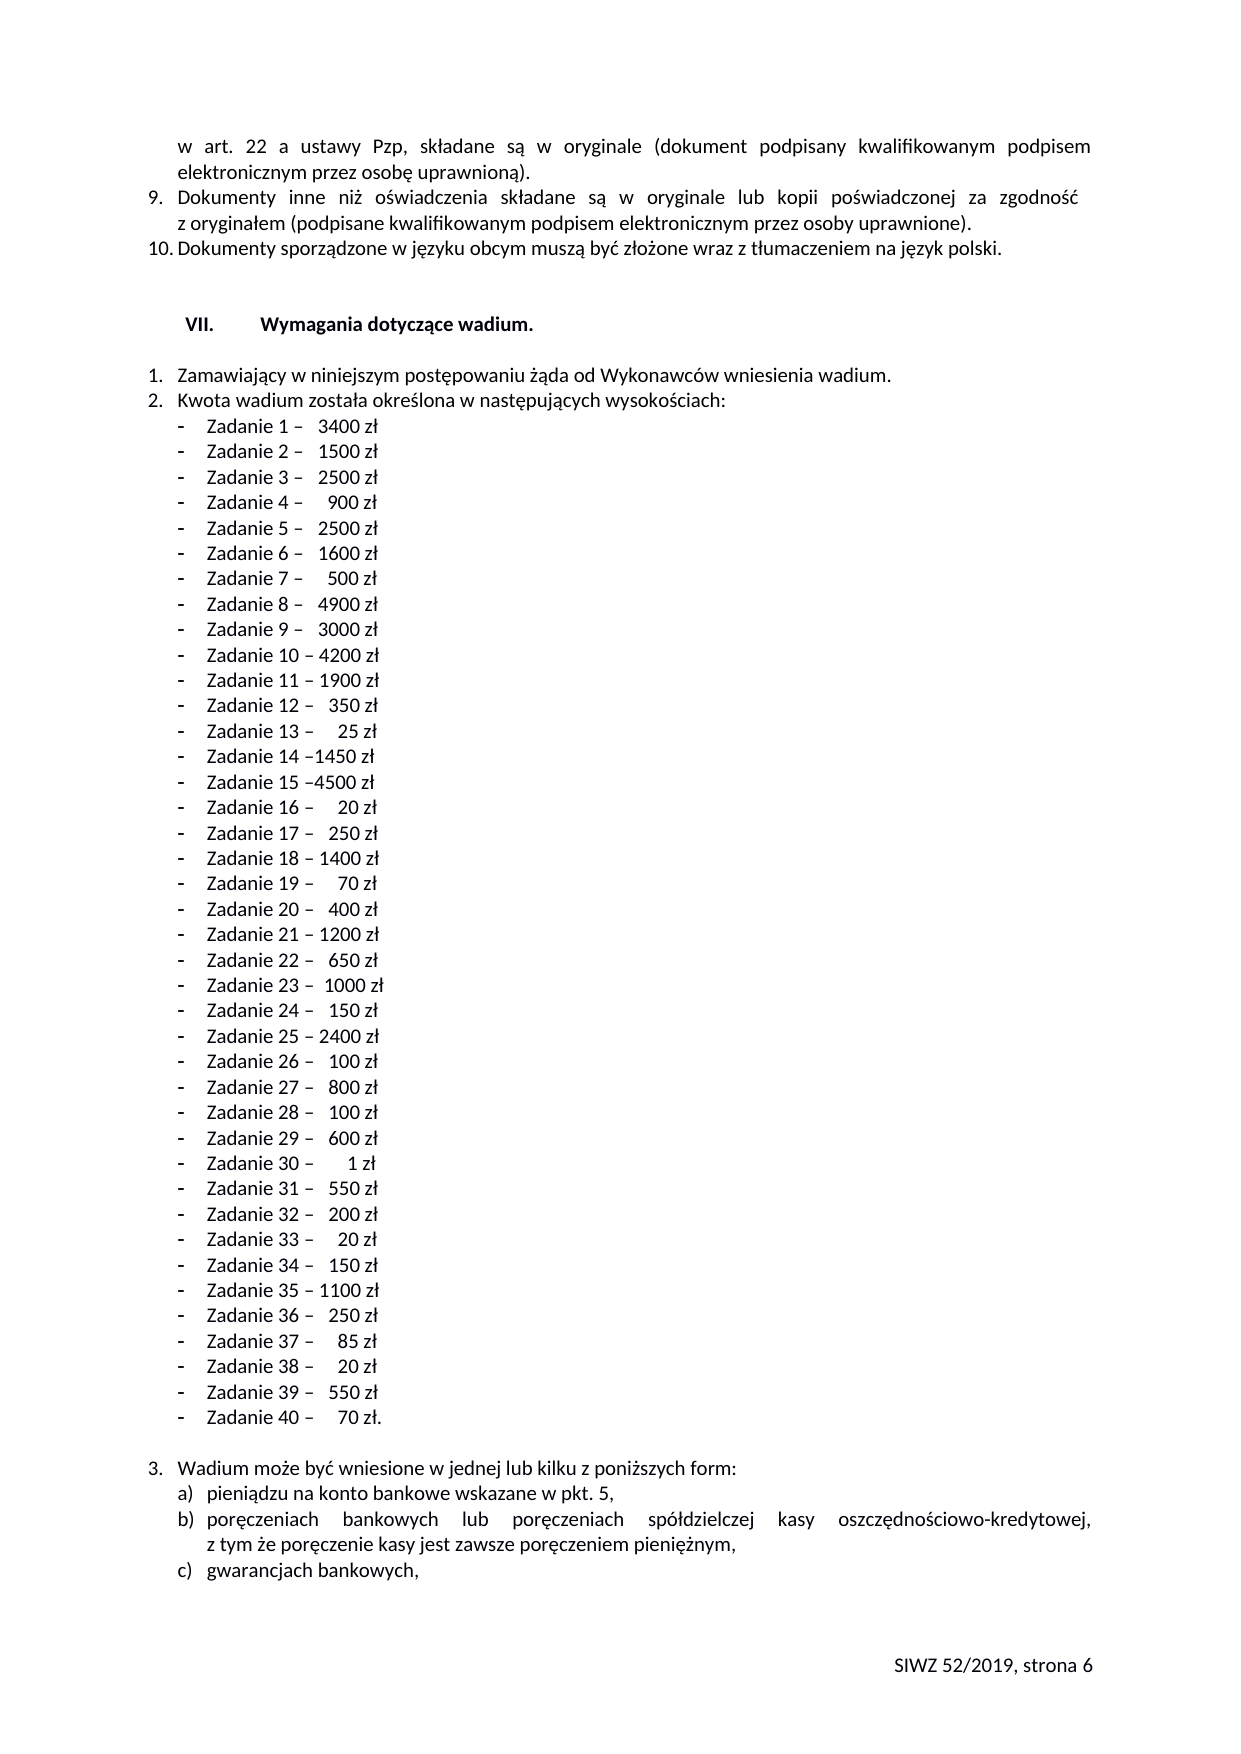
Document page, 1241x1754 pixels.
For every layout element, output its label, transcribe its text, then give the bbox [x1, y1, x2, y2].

list Zadanie 11 – 1900 zł [177, 667, 1093, 693]
list pieniądzu na konto bankowe wskazane w pkt. 5, [177, 1481, 1093, 1506]
list Zadanie 13 – 25 zł [177, 718, 1093, 743]
list Zadanie 5 – 2500 zł [177, 515, 1093, 540]
list Zadanie 7 – 500 zł [177, 566, 1093, 591]
list Zadanie 15 –4500 zł [177, 769, 1093, 794]
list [148, 133, 1093, 184]
list Zadanie 36 – 250 zł [177, 1303, 1093, 1328]
list Zadanie 33 – 20 zł [177, 1226, 1093, 1252]
list Zadanie 9 – 3000 zł [177, 616, 1093, 642]
list Zadanie 31 – 550 zł [177, 1176, 1093, 1201]
list Wymagania dotyczące wadium. [185, 311, 1093, 337]
list Zadanie 1 – 3400 zł [177, 413, 1093, 438]
list poręczeniach bankowych lub poręczeniach spółdzielczej kasy oszczędnościowo-kredytowej, z tym że poręczenie kasy jest zawsze poręczeniem pieniężnym, [177, 1506, 1093, 1557]
list Zadanie 16 – 20 zł [177, 794, 1093, 820]
list Zadanie 34 – 150 zł [177, 1252, 1093, 1277]
list Zadanie 37 – 85 zł [177, 1328, 1093, 1353]
list Zadanie 28 – 100 zł [177, 1099, 1093, 1125]
list Wadium może być wniesione w jednej lub kilku z poniższych form: [148, 1455, 1093, 1481]
list Zadanie 39 – 550 zł [177, 1379, 1093, 1404]
list Dokumenty sporządzone w języku obcym muszą być złożone wraz z tłumaczeniem na język polski. [148, 235, 1093, 261]
list Zamawiający w niniejszym postępowaniu żąda od Wykonawców wniesienia wadium. [148, 362, 1093, 388]
list Zadanie 4 – 900 zł [177, 489, 1093, 515]
list Zadanie 3 – 2500 zł [177, 464, 1093, 489]
list Zadanie 23 – 1000 zł [177, 972, 1093, 998]
list Zadanie 30 – 1 zł [177, 1150, 1093, 1176]
list Zadanie 17 – 250 zł [177, 820, 1093, 845]
list Zadanie 18 – 1400 zł [177, 845, 1093, 871]
list Zadanie 27 – 800 zł [177, 1074, 1093, 1099]
list Zadanie 2 – 1500 zł [177, 438, 1093, 464]
list Zadanie 38 – 20 zł [177, 1353, 1093, 1379]
list Zadanie 21 – 1200 zł [177, 921, 1093, 947]
list Zadanie 35 – 1100 zł [177, 1277, 1093, 1303]
list Zadanie 14 –1450 zł [177, 743, 1093, 769]
list Zadanie 25 – 2400 zł [177, 1023, 1093, 1048]
list Zadanie 20 – 400 zł [177, 896, 1093, 921]
list Zadanie 24 – 150 zł [177, 998, 1093, 1023]
list Zadanie 19 – 70 zł [177, 871, 1093, 896]
list Zadanie 6 – 1600 zł [177, 540, 1093, 566]
list Kwota wadium została określona w następujących wysokościach: [148, 388, 1093, 413]
list Zadanie 29 – 600 zł [177, 1125, 1093, 1150]
list Zadanie 12 – 350 zł [177, 693, 1093, 718]
list Zadanie 32 – 200 zł [177, 1201, 1093, 1226]
list Zadanie 8 – 4900 zł [177, 591, 1093, 616]
list Zadanie 22 – 650 zł [177, 947, 1093, 972]
list Dokumenty inne niż oświadczenia składane są w oryginale lub kopii poświadczonej za zgodność z oryginałem (podpisane kwalifikowanym podpisem elektronicznym przez osoby uprawnione). [148, 184, 1093, 235]
list Zadanie 26 – 100 zł [177, 1048, 1093, 1074]
list Zadanie 40 – 70 zł. [177, 1404, 1093, 1430]
list Zadanie 10 – 4200 zł [177, 642, 1093, 667]
list gwarancjach bankowych, [177, 1557, 1093, 1582]
